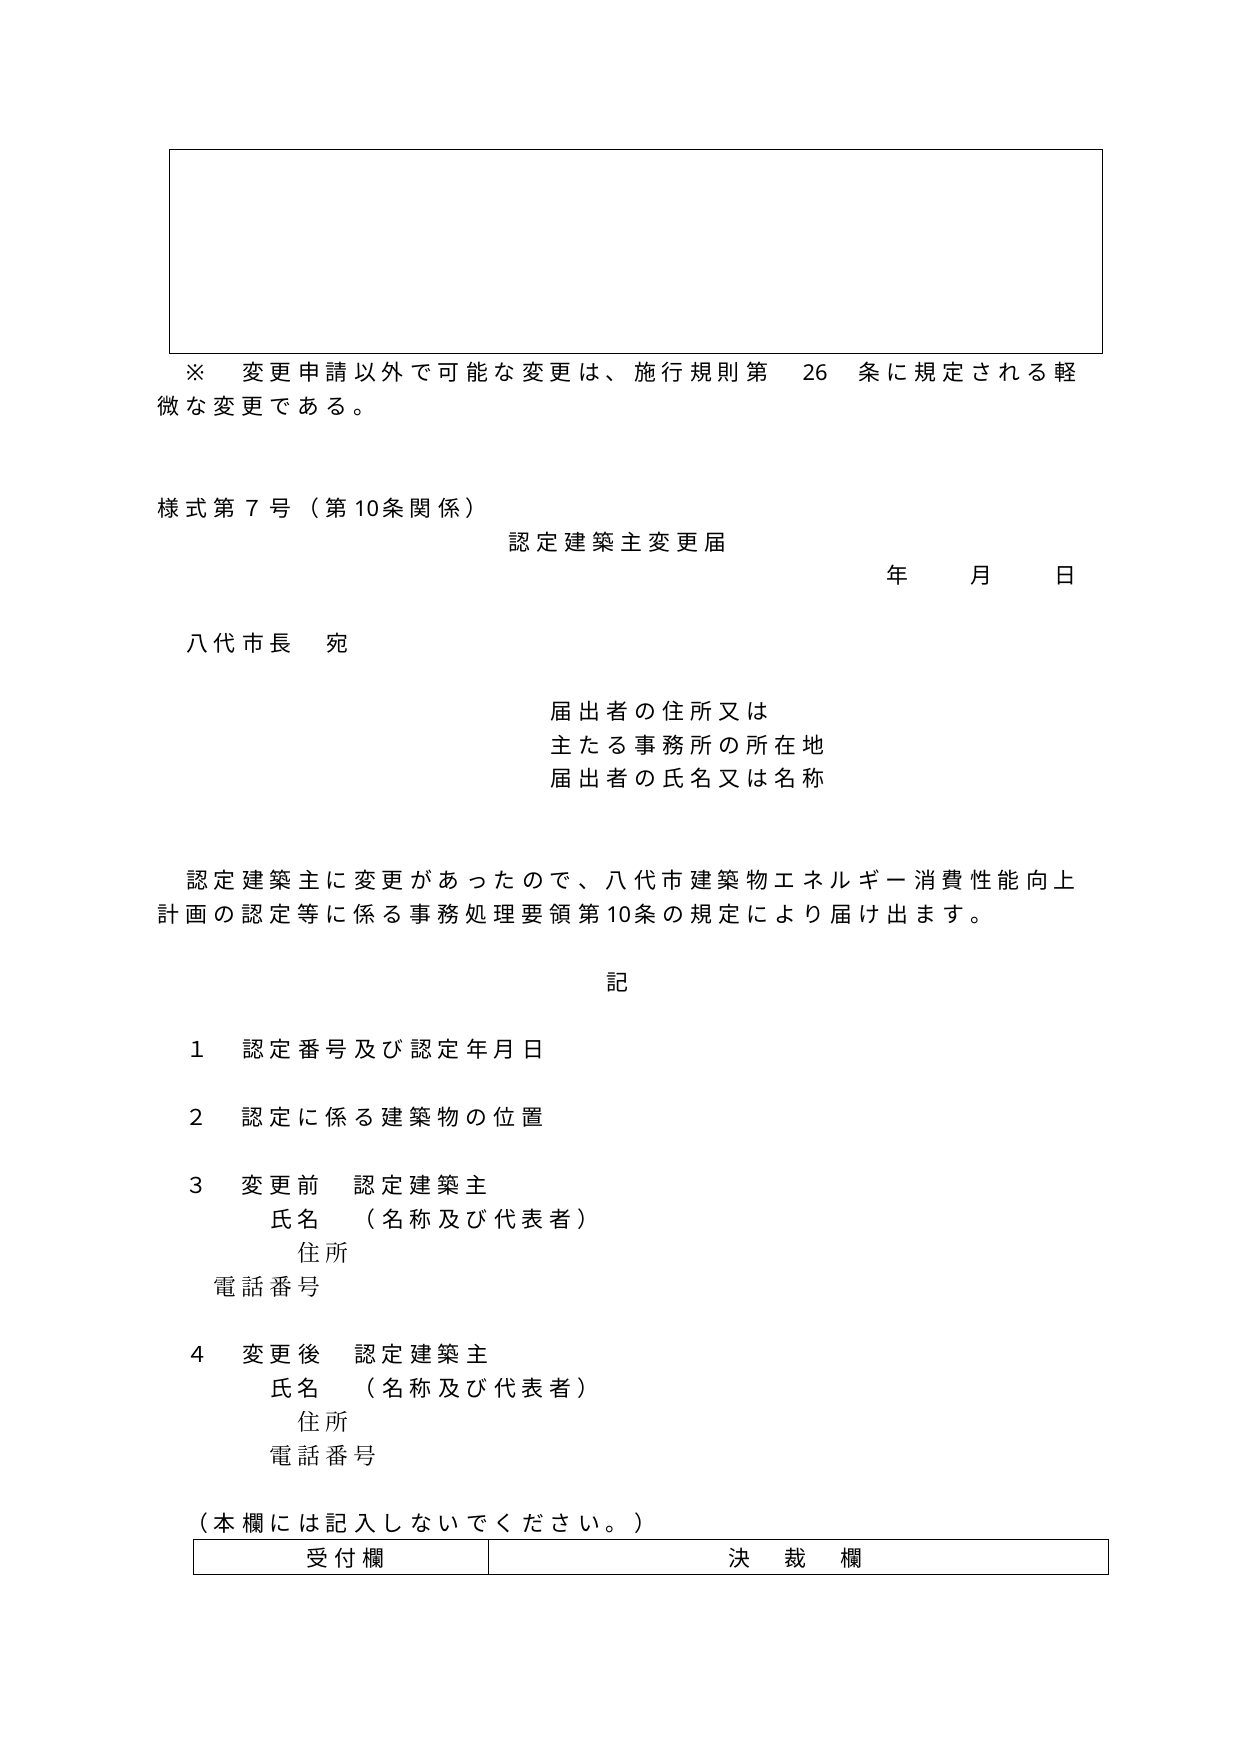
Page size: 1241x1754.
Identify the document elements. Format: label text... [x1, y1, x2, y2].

text 主たる事務所の所在地 [527, 727, 1001, 760]
text 年 月 日 [158, 557, 1083, 591]
text 電話番号 [158, 1437, 1082, 1471]
text 電話番号 [158, 1268, 1082, 1302]
text 住所 [158, 1404, 1082, 1437]
text ※変更申請以外で可能な変更は、施行規則第26条に規定される軽微な変更である。 [158, 354, 1082, 422]
table_header [170, 150, 1102, 353]
text （本欄には記入しないでください。） [158, 1505, 1082, 1539]
text 認定建築主に変更があったので、八代市建築物エネルギー消費性能向上計画の認定等に係る事務処理要領第10条の規定により届け出ます。 [158, 862, 1082, 930]
text 様式第７号（第10条関係） [158, 489, 1082, 523]
text 氏名 （名称及び代表者） [158, 1370, 1082, 1404]
table_header 受付欄 [194, 1540, 488, 1574]
text 住所 [158, 1234, 1082, 1268]
text 届出者の氏名又は名称 [527, 760, 1083, 794]
text ３ 変更前 認定建築主 [158, 1167, 1082, 1201]
text 氏名 （名称及び代表者） [158, 1201, 1082, 1234]
text 認定建築主変更届 [158, 523, 1082, 557]
text 届出者の住所又は [527, 693, 1001, 727]
subtitle 記 [158, 963, 1082, 997]
text 八代市長 宛 [158, 625, 1082, 659]
text ４ 変更後 認定建築主 [158, 1336, 1082, 1370]
text １ 認定番号及び認定年月日 [158, 1031, 1082, 1065]
table_header 決 裁 欄 [489, 1540, 1108, 1574]
text ２ 認定に係る建築物の位置 [158, 1099, 1082, 1133]
